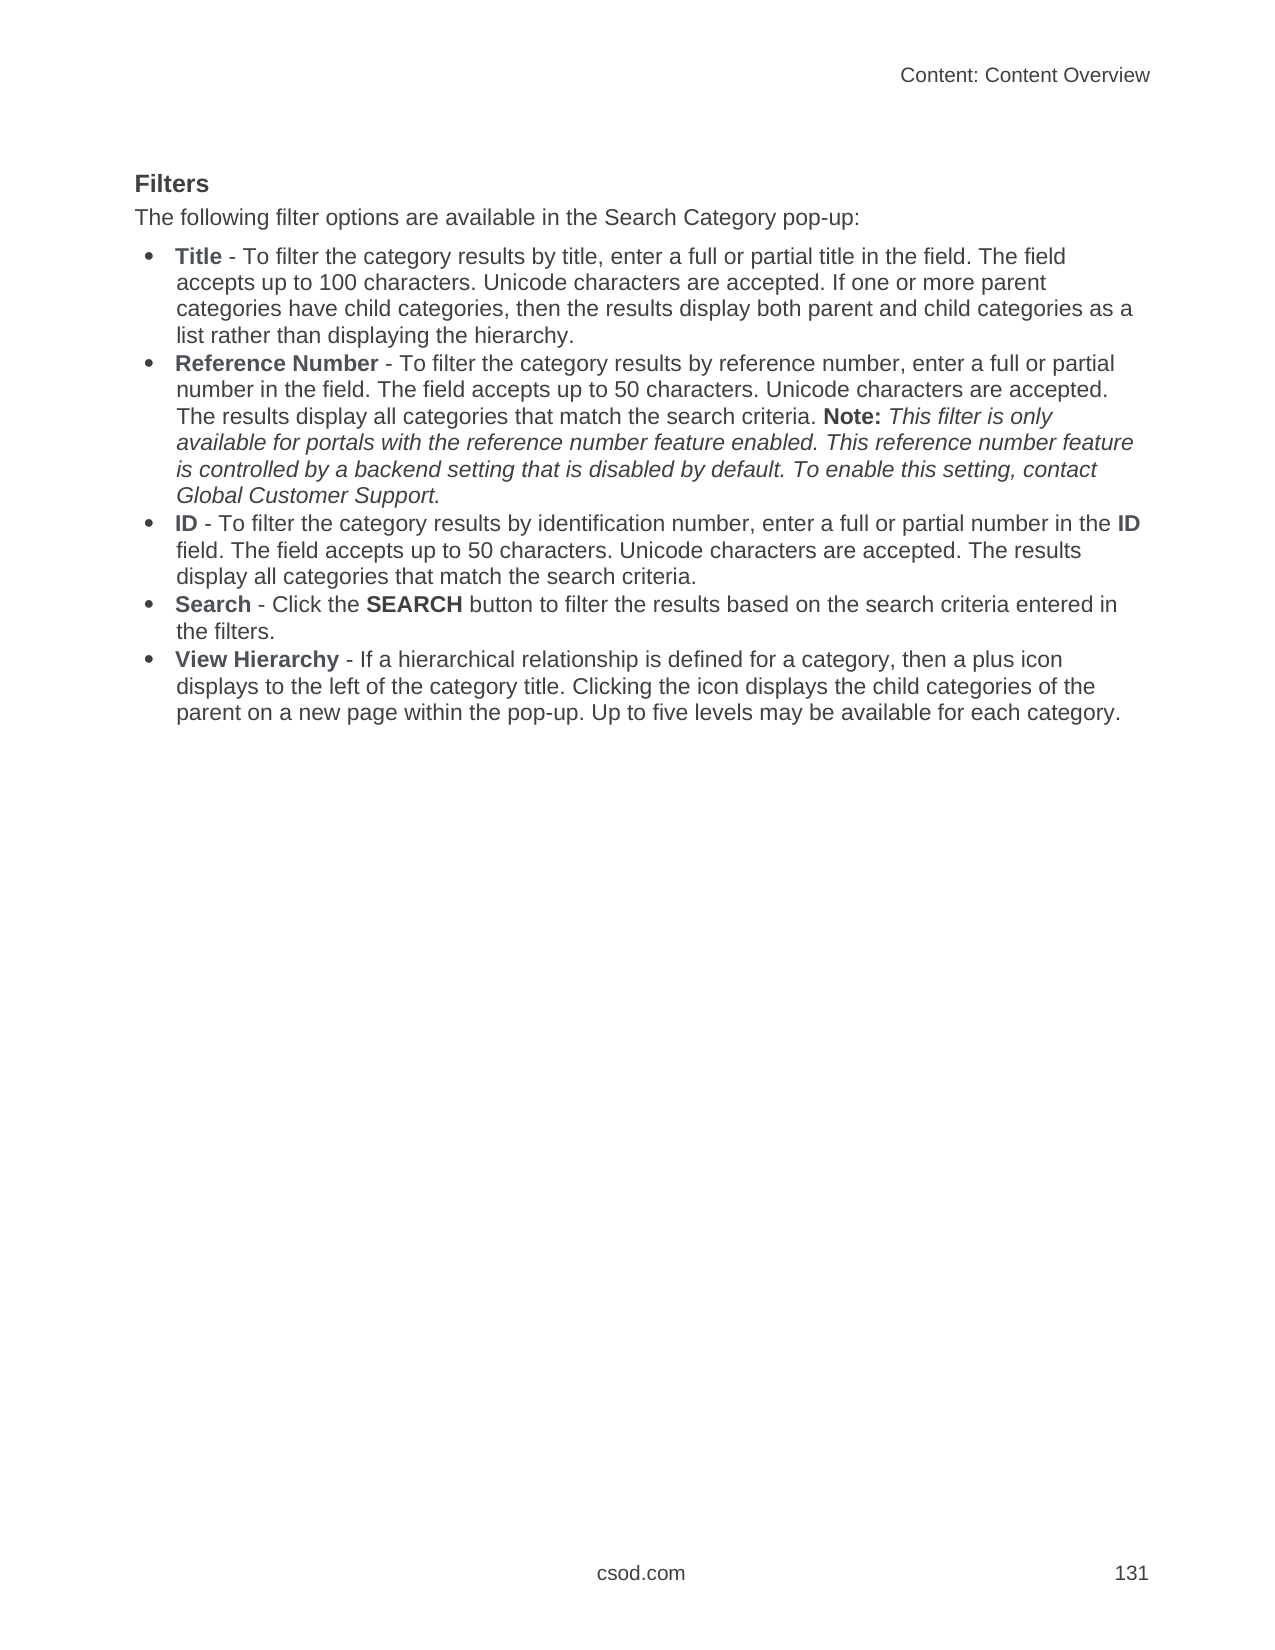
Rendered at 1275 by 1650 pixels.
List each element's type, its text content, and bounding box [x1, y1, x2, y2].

list Title - To filter the category results by title, enter a full or partial title in the field. The field accepts up to 100 characters. Unicode characters are accepted. If one or more parent categories have child categories, then the results display both parent and child categories as a list rather than displaying the hierarchy. [154, 243, 1150, 348]
list Reference Number - To filter the category results by reference number, enter a full or partial number in the field. The field accepts up to 50 characters. Unicode characters are accepted. The results display all categories that match the search criteria. Note: This filter is only available for portals with the reference number feature enabled. This reference number feature is controlled by a backend setting that is disabled by default. To enable this setting, contact Global Customer Support. [154, 350, 1150, 508]
list ID - To filter the category results by identification number, enter a full or partial number in the ID field. The field accepts up to 50 characters. Unicode characters are accepted. The results display all categories that match the search criteria. [154, 510, 1150, 589]
text The following filter options are available in the Search Category pop-up: [134, 204, 1150, 230]
text Filters [134, 169, 1150, 197]
list View Hierarchy - If a hierarchical relationship is defined for a category, then a plus icon displays to the left of the category title. Clicking the icon displays the child categories of the parent on a new page within the pop-up. Up to five levels may be available for each category. [154, 646, 1150, 725]
list Search - Click the Search button to filter the results based on the search criteria entered in the filters. [154, 591, 1150, 644]
